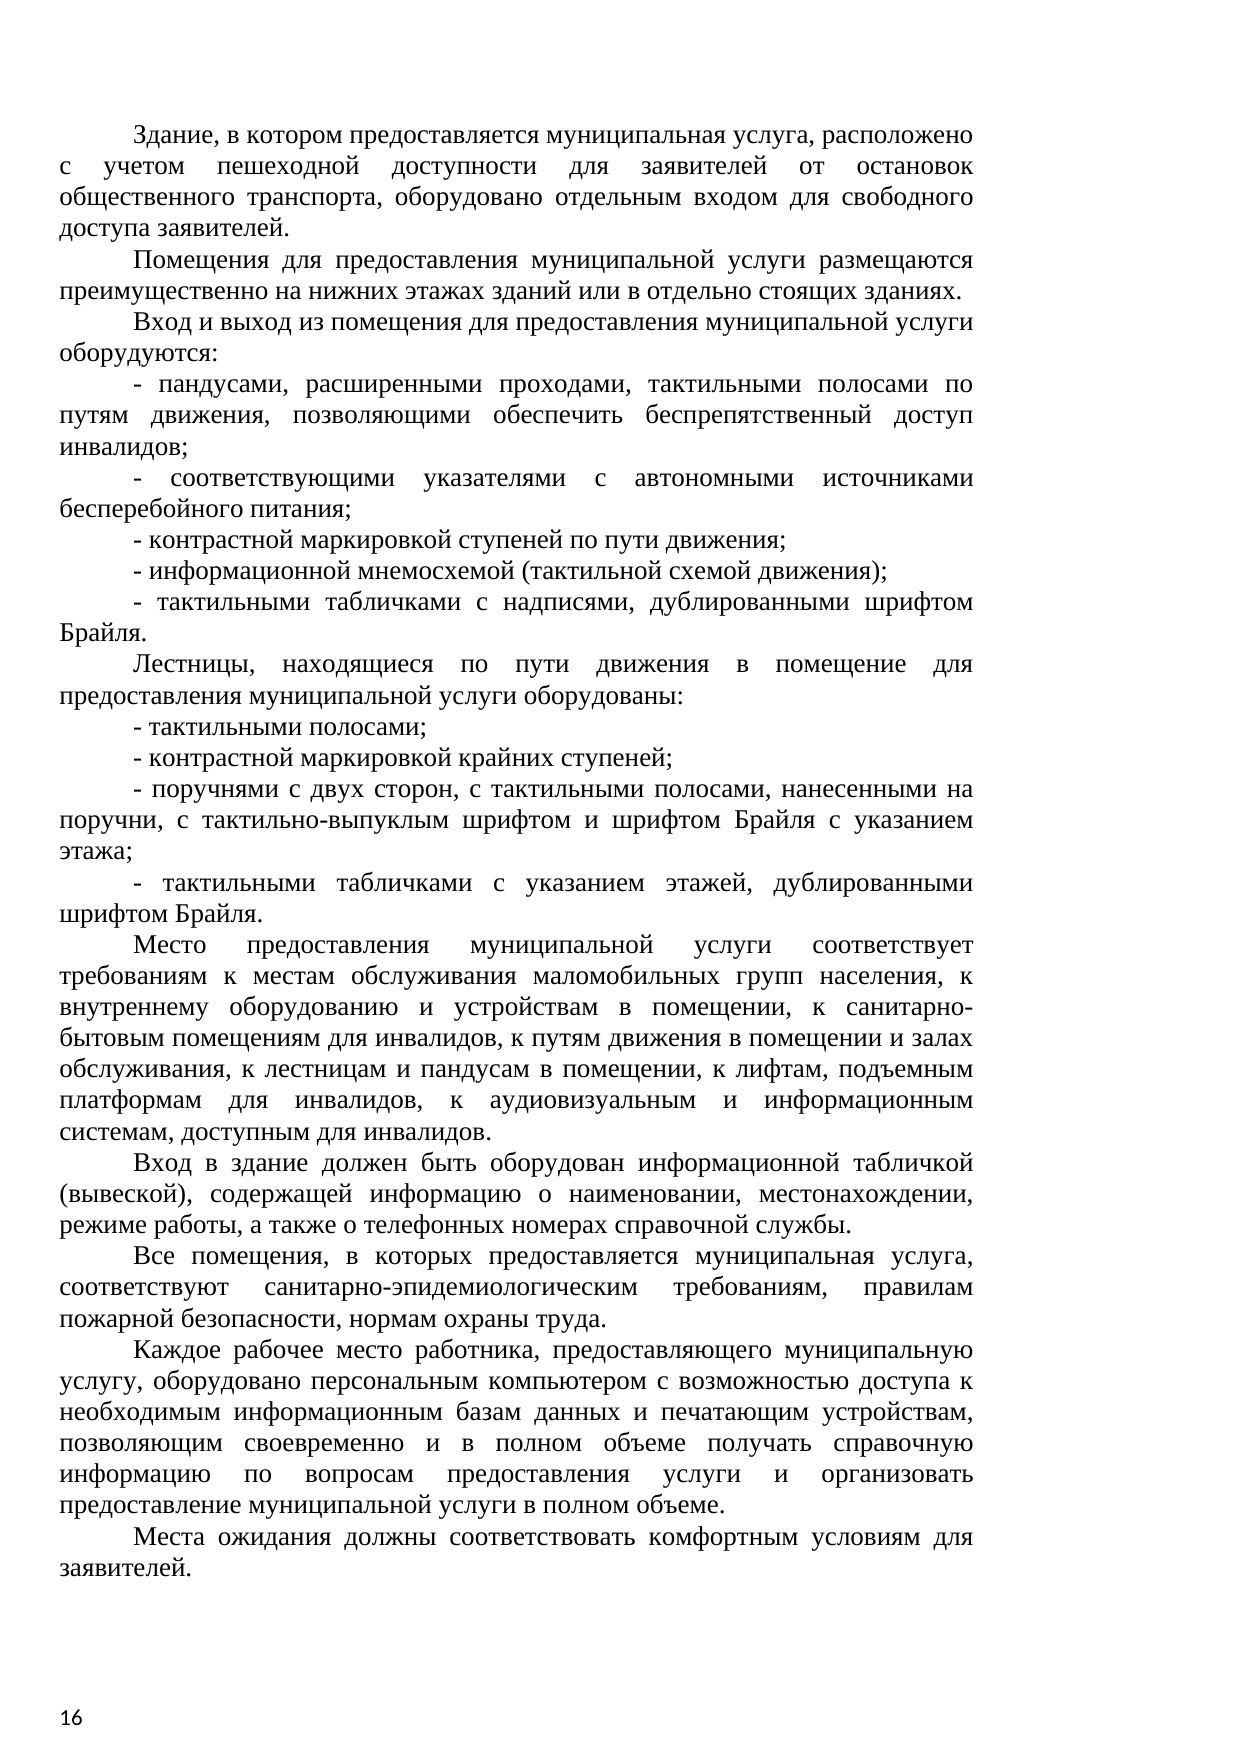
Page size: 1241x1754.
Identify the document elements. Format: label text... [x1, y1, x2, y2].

text - информационной мнемосхемой (тактильной схемой движения); [59, 554, 974, 585]
text - контрастной маркировкой крайних ступеней; [59, 741, 974, 772]
text Вход и выход из помещения для предоставления муниципальной услуги оборудуются: [59, 305, 974, 367]
text Помещения для предоставления муниципальной услуги размещаются преимущественно на нижних этажах зданий или в отдельно стоящих зданиях. [59, 243, 974, 305]
text - соответствующими указателями с автономными источниками бесперебойного питания; [59, 461, 974, 523]
text Каждое рабочее место работника, предоставляющего муниципальную услугу, оборудовано персональным компьютером с возможностью доступа к необходимым информационным базам данных и печатающим устройствам, позволяющим своевременно и в полном объеме получать справочную информацию по вопросам предоставления услуги и организовать предоставление муниципальной услуги в полном объеме. [59, 1333, 974, 1520]
text Место предоставления муниципальной услуги соответствует требованиям к местам обслуживания маломобильных групп населения, к внутреннему оборудованию и устройствам в помещении, к санитарно-бытовым помещениям для инвалидов, к путям движения в помещении и залах обслуживания, к лестницам и пандусам в помещении, к лифтам, подъемным платформам для инвалидов, к аудиовизуальным и информационным системам, доступным для инвалидов. [59, 928, 974, 1146]
text Вход в здание должен быть оборудован информационной табличкой (вывеской), содержащей информацию о наименовании, местонахождении, режиме работы, а также о телефонных номерах справочной службы. [59, 1146, 974, 1239]
text Места ожидания должны соответствовать комфортным условиям для заявителей. [59, 1520, 974, 1582]
text - тактильными табличками с надписями, дублированными шрифтом Брайля. [59, 585, 974, 648]
text Здание, в котором предоставляется муниципальная услуга, расположено с учетом пешеходной доступности для заявителей от остановок общественного транспорта, оборудовано отдельным входом для свободного доступа заявителей. [59, 118, 974, 243]
text - поручнями с двух сторон, с тактильными полосами, нанесенными на поручни, с тактильно-выпуклым шрифтом и шрифтом Брайля с указанием этажа; [59, 772, 974, 866]
text - тактильными полосами; [59, 710, 974, 741]
text Все помещения, в которых предоставляется муниципальная услуга, соответствуют санитарно-эпидемиологическим требованиям, правилам пожарной безопасности, нормам охраны труда. [59, 1239, 974, 1333]
text - контрастной маркировкой ступеней по пути движения; [59, 523, 974, 554]
text - тактильными табличками с указанием этажей, дублированными шрифтом Брайля. [59, 866, 974, 928]
text - пандусами, расширенными проходами, тактильными полосами по путям движения, позволяющими обеспечить беспрепятственный доступ инвалидов; [59, 367, 974, 461]
text Лестницы, находящиеся по пути движения в помещение для предоставления муниципальной услуги оборудованы: [59, 648, 974, 710]
